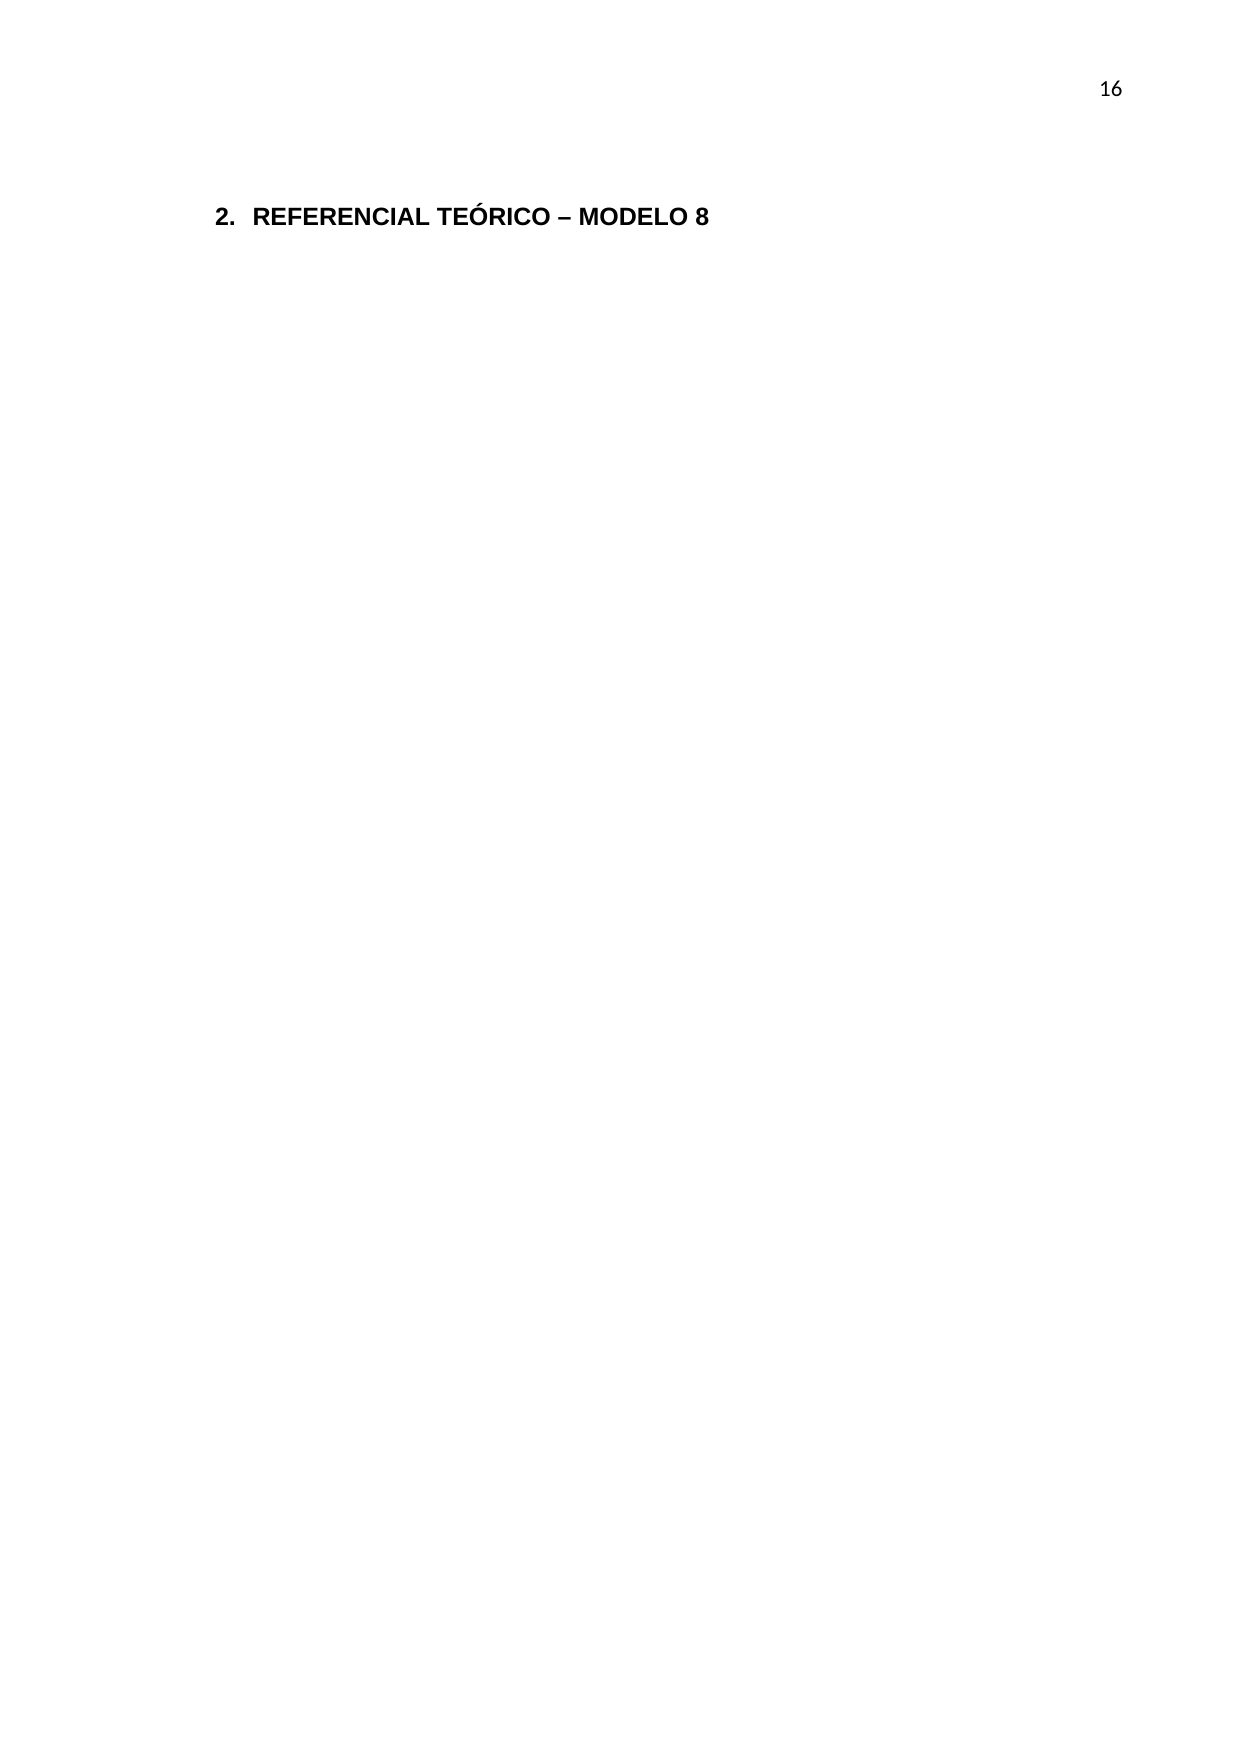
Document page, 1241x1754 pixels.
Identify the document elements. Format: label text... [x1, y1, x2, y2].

subtitle REFERENCIAL TEÓRICO – MODELO 8 [215, 202, 1122, 231]
